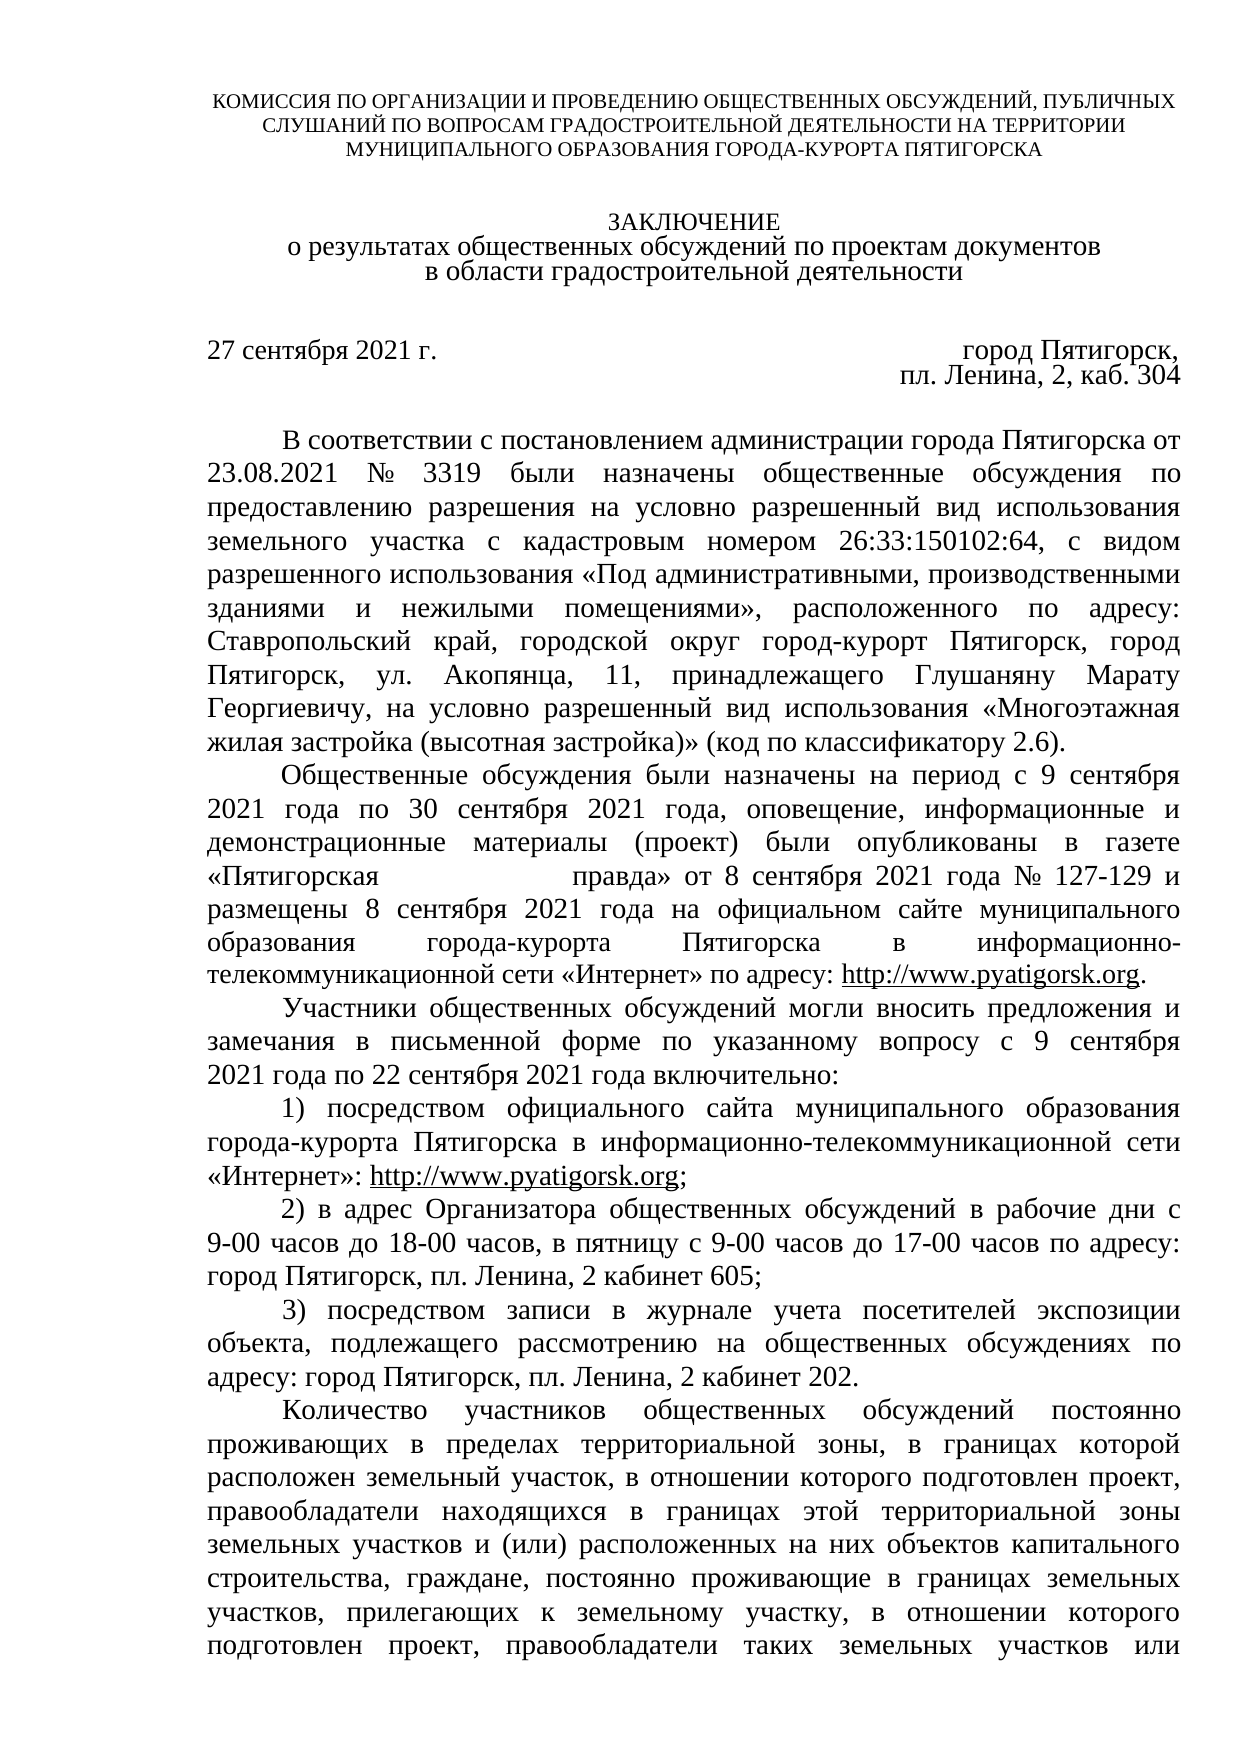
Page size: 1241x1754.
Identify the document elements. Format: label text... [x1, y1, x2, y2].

text КОМИССИЯ ПО ОРГАНИЗАЦИИ И ПРОВЕДЕНИЮ ОБЩЕСТВЕННЫХ ОБСУЖДЕНИЙ, ПУБЛИЧНЫХ СЛУШАНИЙ ПО ВОПРОСАМ ГРАДОСТРОИТЕЛЬНОЙ ДЕЯТЕЛЬНОСТИ НА ТЕРРИТОРИИ МУНИЦИПАЛЬНОГО ОБРАЗОВАНИЯ ГОРОДА-КУРОРТА ПЯТИГОРСКА [207, 89, 1181, 161]
text В соответствии с постановлением администрации города Пятигорска от 23.08.2021 № 3319 были назначены общественные обсуждения по предоставлению разрешения на условно разрешенный вид использования земельного участка с кадастровым номером 26:33:150102:64, с видом разрешенного использования «Под административными, производственными зданиями и нежилыми помещениями», расположенного по адресу: Ставропольский край, городской округ город-курорт Пятигорск, город Пятигорск, ул. Акопянца, 11, принадлежащего Глушаняну Марату Георгиевичу, на условно разрешенный вид использования «Многоэтажная жилая застройка (высотная застройка)» (код по классификатору 2.6). [207, 422, 1181, 757]
text Участники общественных обсуждений могли вносить предложения и замечания в письменной форме по указанному вопросу с 9 сентября 2021 года по 22 сентября 2021 года включительно: [207, 990, 1181, 1091]
text ЗАКЛЮЧЕНИЕ [207, 211, 1181, 236]
text 2) в адрес Организатора общественных обсуждений в рабочие дни с 9-00 часов до 18-00 часов, в пятницу с 9-00 часов до 17-00 часов по адресу: город Пятигорск, пл. Ленина, 2 кабинет 605; [207, 1191, 1181, 1292]
text о результатах общественных обсуждений по проектам документов [207, 236, 1181, 261]
text 1) посредством официального сайта муниципального образования города-курорта Пятигорска в информационно-телекоммуникационной сети «Интернет»: http://www.pyatigorsk.org; [207, 1091, 1181, 1191]
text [207, 1392, 1181, 1661]
text в области градостроительной деятельности [207, 261, 1181, 286]
text 3) посредством записи в журнале учета посетителей экспозиции объекта, подлежащего рассмотрению на общественных обсуждениях по адресу: город Пятигорск, пл. Ленина, 2 кабинет 202. [207, 1292, 1181, 1392]
text Общественные обсуждения были назначены на период с 9 сентября 2021 года по 30 сентября 2021 года, оповещение, информационные и демонстрационные материалы (проект) были опубликованы в газете «Пятигорская правда» от 8 сентября 2021 года № 127-129 и размещены 8 сентября 2021 года на официальном сайте муниципального образования города-курорта Пятигорска в информационно-телекоммуникационной сети «Интернет» по адресу: http://www.pyatigorsk.org. [207, 757, 1181, 990]
title 27 сентября 2021 г. город Пятигорск, [207, 339, 1181, 364]
title пл. Ленина, 2, каб. 304 [207, 364, 1181, 389]
